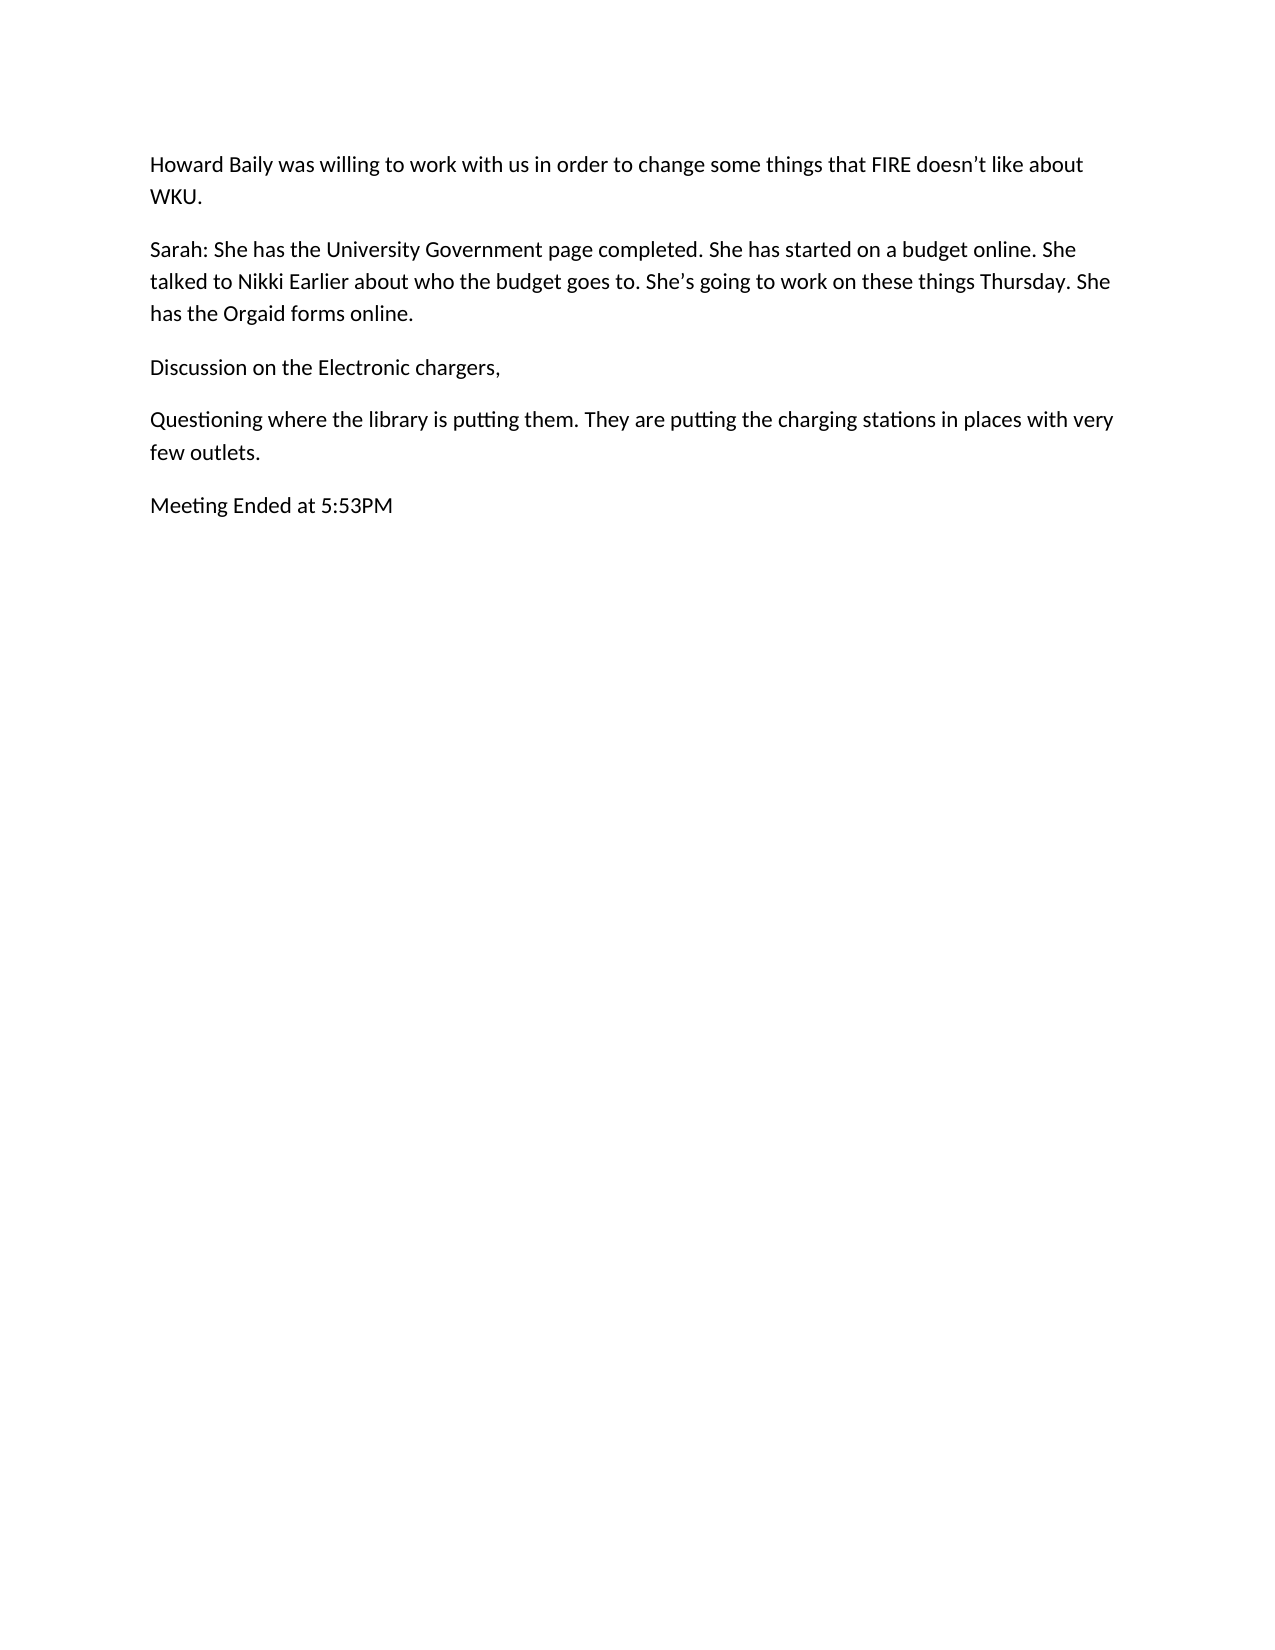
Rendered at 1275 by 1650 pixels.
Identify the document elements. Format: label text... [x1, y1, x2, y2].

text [150, 150, 1125, 210]
text Discussion on the Electronic chargers, [150, 353, 1125, 381]
text Sarah: She has the University Government page completed. She has started on a budget online. She talked to Nikki Earlier about who the budget goes to. She’s going to work on these things Thursday. She has the Orgaid forms online. [150, 235, 1125, 328]
text Meeting Ended at 5:53PM [150, 491, 1125, 519]
text Questioning where the library is putting them. They are putting the charging stations in places with very few outlets. [150, 406, 1125, 466]
